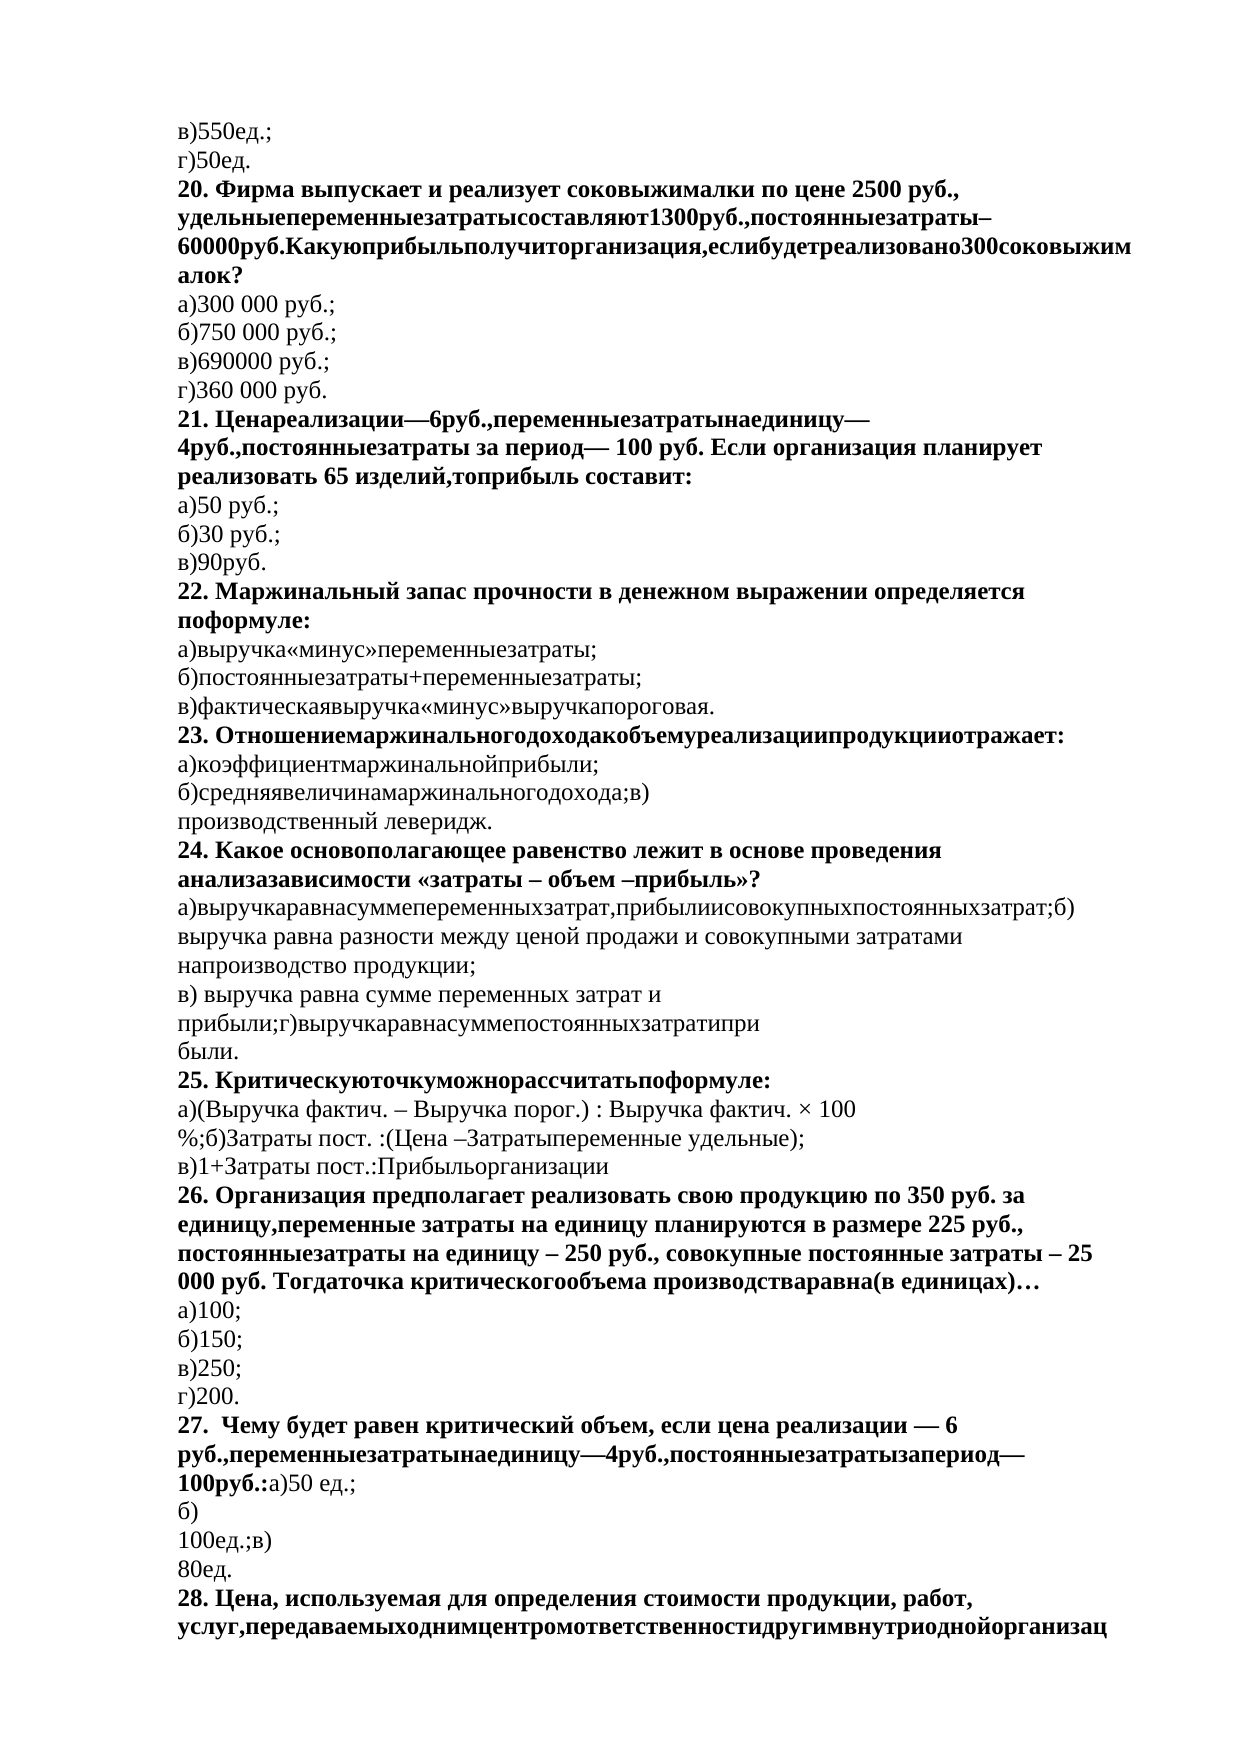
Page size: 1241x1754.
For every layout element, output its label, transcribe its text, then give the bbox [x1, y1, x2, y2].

text г)50ед. [177, 145, 1223, 174]
text в)550ед.; [177, 116, 1223, 145]
text а)выручкаравнасуммепеременныхзатрат,прибылиисовокупныхпостоянныхзатрат;б) выручка равна разности между ценой продажи и совокупными затратами напроизводство продукции; [177, 892, 1120, 979]
subtitle Маржинальный запас прочности в денежном выражении определяется поформуле: [177, 576, 1058, 634]
subtitle Организация предполагает реализовать свою продукцию по 350 руб. за единицу,переменные затраты на единицу планируются в размере 225 руб., постоянныезатраты на единицу – 250 руб., совокупные постоянные затраты – 25 000 руб. Тогдаточка критическогообъема производстваравна(в единицах)… [177, 1180, 1131, 1295]
text в)250; [177, 1353, 1223, 1381]
text б)750 000 руб.; [177, 317, 1223, 346]
subtitle Критическуюточкуможнорассчитатьпоформуле: [177, 1065, 1223, 1094]
text б) 100ед.;в)80ед. [177, 1496, 281, 1583]
text а)50 руб.; [177, 490, 1223, 519]
subtitle Ценареализации—6руб.,переменныезатратынаединицу—4руб.,постоянныезатраты за период— 100 руб. Если организация планирует реализовать 65 изделий,топрибыль составит: [177, 404, 1144, 490]
text а)выручка«минус»переменныезатраты; [177, 634, 1223, 662]
text г)200. [177, 1381, 1223, 1410]
text б)средняявеличинамаржинальногодохода;в)производственный леверидж. [177, 777, 658, 835]
subtitle Чему будет равен критический объем, если цена реализации — 6 руб.,переменныезатратынаединицу—4руб.,постоянныезатратызапериод—100руб.:а)50 ед.; [177, 1410, 1139, 1496]
text в)1+Затраты пост.:Прибыльорганизации [177, 1151, 1223, 1180]
subtitle Какое основополагающее равенство лежит в основе проведения анализазависимости «затраты – объем –прибыль»? [177, 835, 1039, 892]
text в) выручка равна сумме переменных затрат и прибыли;г)выручкаравнасуммепостоянныхзатратиприбыли. [177, 979, 771, 1065]
text в)690000 руб.; [177, 346, 1223, 375]
text б)постоянныезатраты+переменныезатраты; [177, 662, 1223, 691]
subtitle Фирма выпускает и реализует соковыжималки по цене 2500 руб., удельныепеременныезатратысоставляют1300руб.,постоянныезатраты–60000руб.Какуюприбыльполучиторганизация,еслибудетреализовано300соковыжималок? [177, 174, 1136, 289]
text б)150; [177, 1324, 1223, 1353]
text а)(Выручка фактич. – Выручка порог.) : Выручка фактич. × 100 %;б)Затраты пост. :(Цена –Затратыпеременные удельные); [177, 1094, 915, 1151]
text а)100; [177, 1295, 1223, 1324]
subtitle Отношениемаржинальногодоходакобъемуреализациипродукцииотражает: [177, 720, 1223, 749]
text в)90руб. [177, 547, 1223, 576]
text а)300 000 руб.; [177, 289, 1223, 317]
text а)коэффициентмаржинальнойприбыли; [177, 749, 1223, 777]
text г)360 000 руб. [177, 375, 1223, 404]
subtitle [177, 1583, 1118, 1640]
text б)30 руб.; [177, 519, 1223, 547]
text в)фактическаявыручка«минус»выручкапороговая. [177, 691, 1223, 720]
